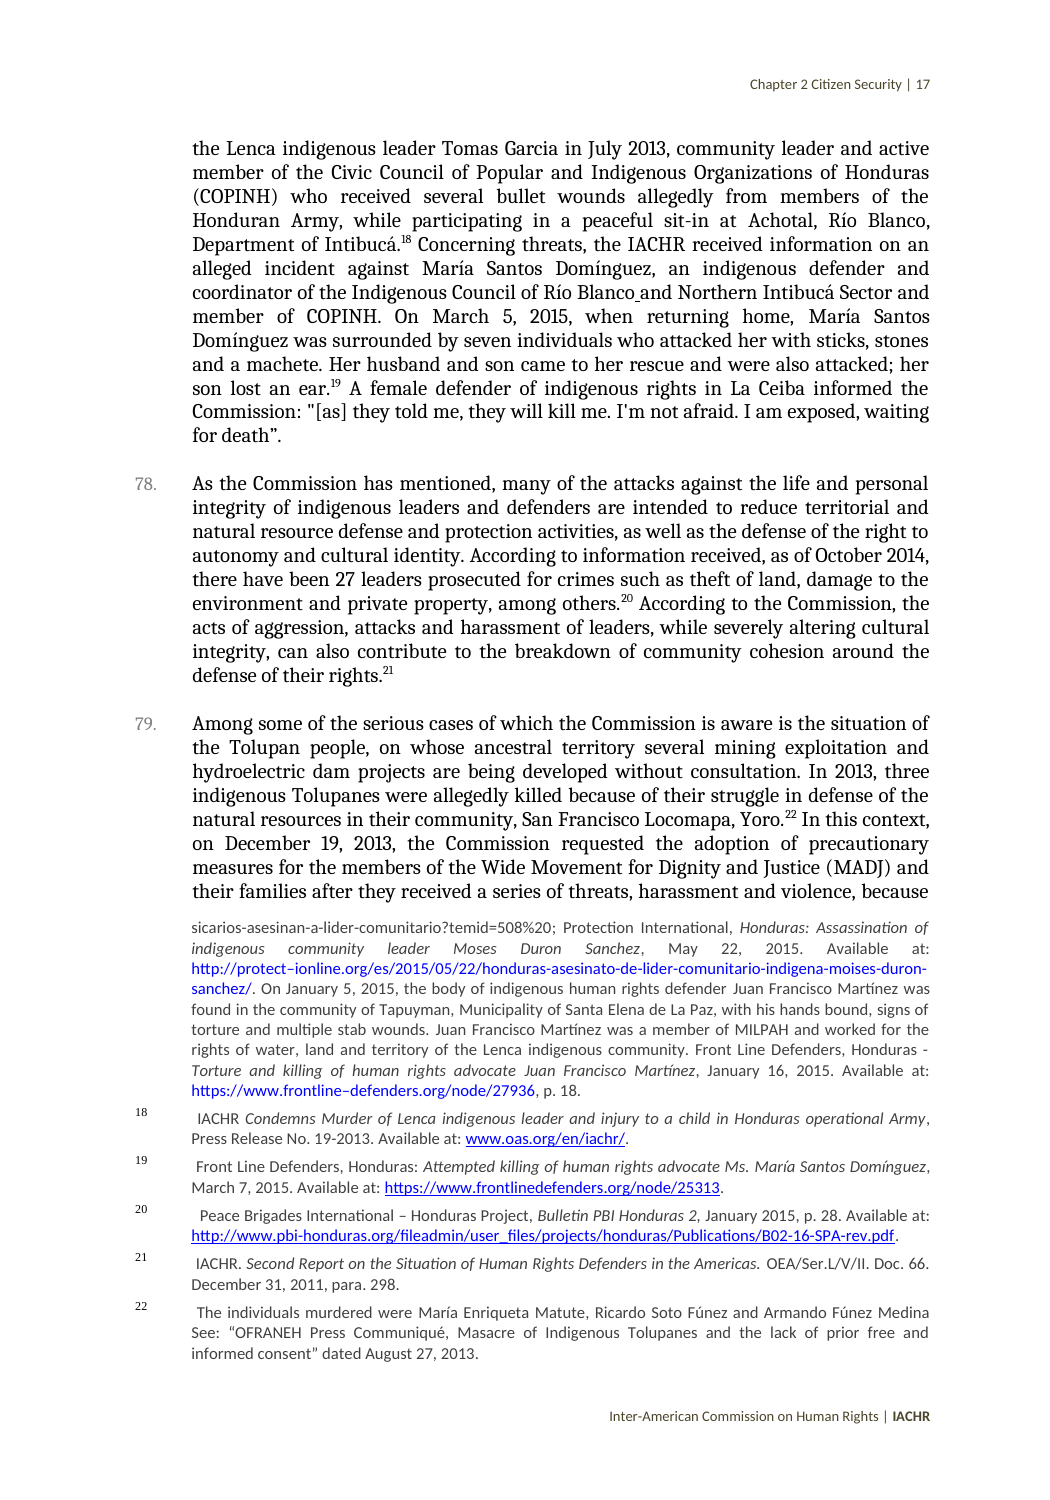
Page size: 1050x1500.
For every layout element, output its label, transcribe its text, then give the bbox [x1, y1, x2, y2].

list During its visit, the Commission received alarming information about murders, violence and death threats against indigenous and Afro-descendants leaders, particularly those who defend their territories and natural resources in the context of mega-projects carried out without prior and informed consultation with the objective of obtaining consent. Among these killings, the IACHR was informed of the murder of the Lenca indigenous leader Tomas Garcia in July 2013, community leader and active member of the Civic Council of Popular and Indigenous Organizations of Honduras (COPINH) who received several bullet wounds allegedly from members of the Honduran Army, while participating in a peaceful sit-in at Achotal, Río Blanco, Department of Intibucá. Concerning threats, the IACHR received information on an alleged incident against María Santos Domínguez, an indigenous defender and coordinator of the Indigenous Council of Río Blanco and Northern Intibucá Sector and member of COPINH. On March 5, 2015, when returning home, María Santos Domínguez was surrounded by seven individuals who attacked her with sticks, stones and a machete. Her husband and son came to her rescue and were also attacked; her son lost an ear. A female defender of indigenous rights in La Ceiba informed the Commission: "[as] they told me, they will kill me. I'm not afraid. I am exposed, waiting for death”. [135, 137, 930, 448]
list As the Commission has mentioned, many of the attacks against the life and personal integrity of indigenous leaders and defenders are intended to reduce territorial and natural resource defense and protection activities, as well as the defense of the right to autonomy and cultural identity. According to information received, as of October 2014, there have been 27 leaders prosecuted for crimes such as theft of land, damage to the environment and private property, among others. According to the Commission, the acts of aggression, attacks and harassment of leaders, while severely altering cultural integrity, can also contribute to the breakdown of community cohesion around the defense of their rights. [135, 472, 930, 688]
list Among some of the serious cases of which the Commission is aware is the situation of the Tolupan people, on whose ancestral territory several mining exploitation and hydroelectric dam projects are being developed without consultation. In 2013, three indigenous Tolupanes were allegedly killed because of their struggle in defense of the natural resources in their community, San Francisco Locomapa, Yoro. In this context, on December 19, 2013, the Commission requested the adoption of precautionary measures for the members of the Wide Movement for Dignity and Justice (MADJ) and their families after they received a series of threats, harassment and violence, because of their work in defense of the natural resources of indigenous peoples in this area. Although the precautionary measures are in force, the information received indicates that the violence against this community and against the beneficiaries of the measures has not stopped. In April 2015, Marcia Luis Reyes, husband of Vilma Consuelo Soto, a beneficiary of the measures, was stabbed to death. According to published information, on May 22, 2015, Vilma Consuelo Soto was the victim of an attempt on her life when a neighbor came to her home and fired three shots. [135, 712, 930, 903]
